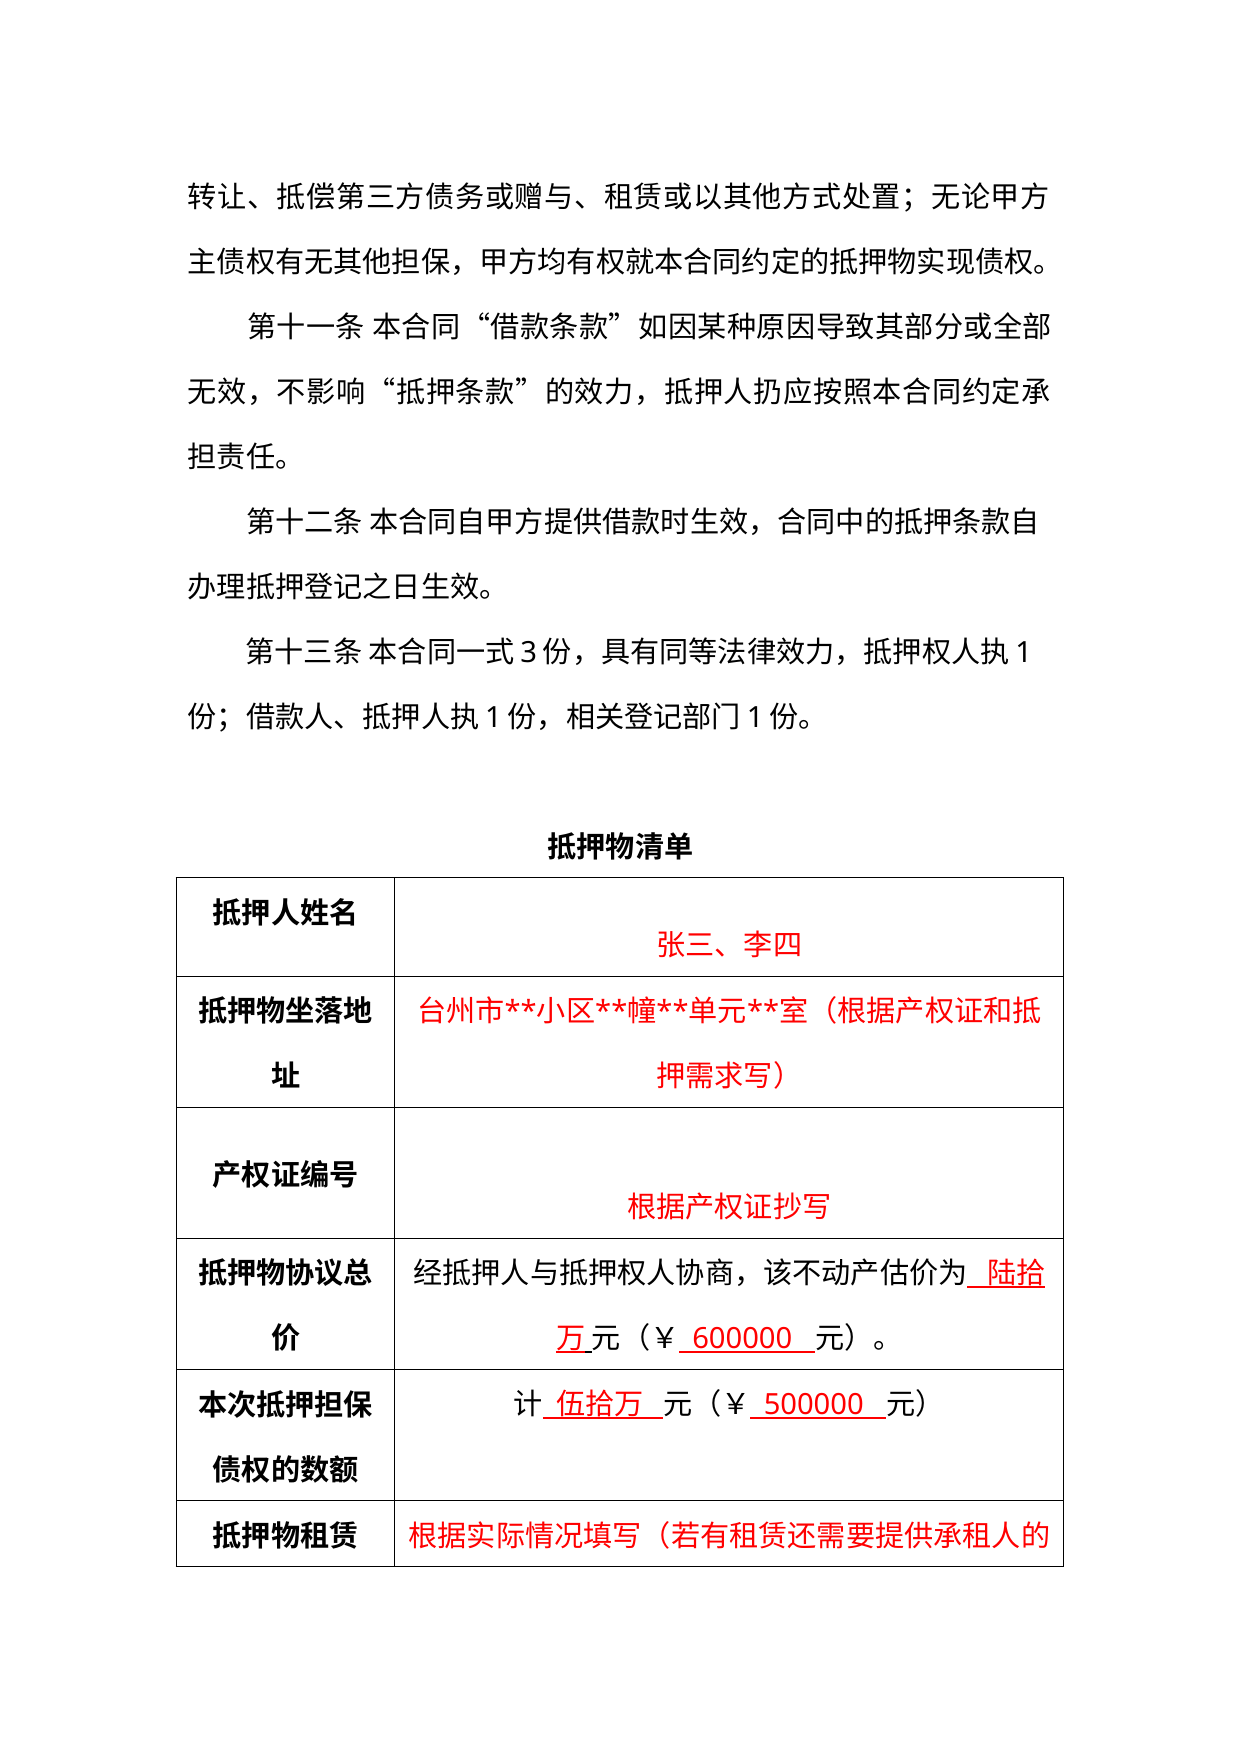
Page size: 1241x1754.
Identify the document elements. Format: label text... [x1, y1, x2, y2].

table_cell 抵押物坐落地址 [177, 977, 394, 1107]
text 抵押物清单 [187, 812, 1053, 877]
text 第十三条 本合同一式3份，具有同等法律效力，抵押权人执1份；借款人、抵押人执1份，相关登记部门1份。 [187, 617, 1053, 747]
table_cell 台州市**小区**幢**单元**室（根据产权证和抵押需求写） [395, 977, 1063, 1107]
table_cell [395, 1501, 1063, 1566]
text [187, 162, 1053, 292]
table_cell 本次抵押担保债权的数额 [177, 1370, 394, 1500]
table_header 张三、李四 [395, 878, 1063, 976]
table_header 抵押人姓名 [177, 878, 394, 976]
table_cell 根据产权证抄写 [395, 1108, 1063, 1238]
table_cell 计 伍拾万 元（￥ 500000 元） [395, 1370, 1063, 1500]
text 第十二条 本合同自甲方提供借款时生效，合同中的抵押条款自办理抵押登记之日生效。 [187, 487, 1053, 617]
table_cell 抵押物协议总价 [177, 1239, 394, 1369]
table_cell 抵押物租赁 情况 [177, 1501, 394, 1566]
table_cell 经抵押人与抵押权人协商，该不动产估价为 陆拾万 元（￥ 600000 元）。 [395, 1239, 1063, 1369]
table_cell 产权证编号 [177, 1108, 394, 1238]
text 第十一条 本合同“借款条款”如因某种原因导致其部分或全部无效，不影响“抵押条款”的效力，抵押人扔应按照本合同约定承担责任。 [187, 292, 1053, 487]
